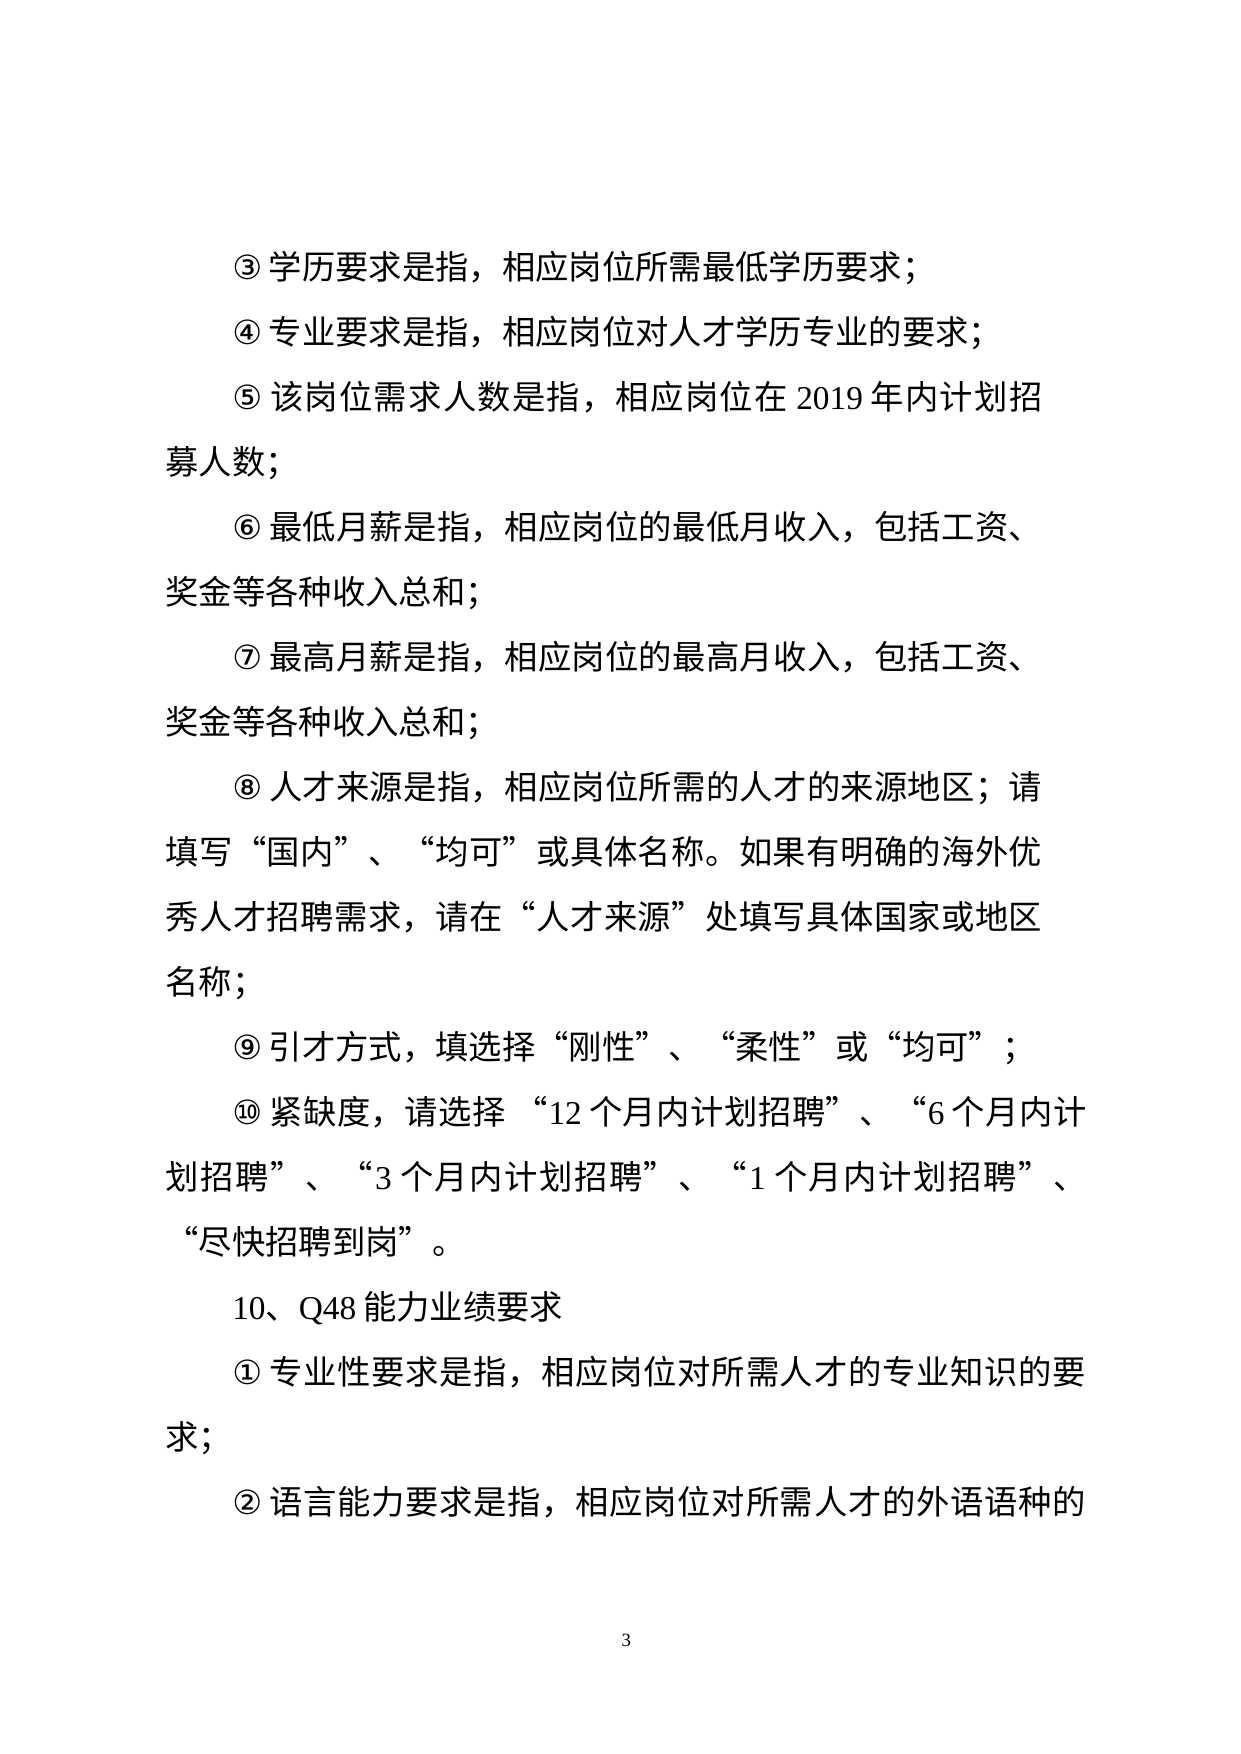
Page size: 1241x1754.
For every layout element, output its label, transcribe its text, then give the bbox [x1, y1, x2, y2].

text ⑥最低月薪是指，相应岗位的最低月收入，包括工资、奖金等各种收入总和； [165, 493, 1042, 623]
text ⑤该岗位需求人数是指，相应岗位在2019年内计划招募人数； [165, 363, 1042, 493]
text ⑧人才来源是指，相应岗位所需的人才的来源地区；请填写“国内”、“均可”或具体名称。如果有明确的海外优秀人才招聘需求，请在“人才来源”处填写具体国家或地区名称； [165, 753, 1042, 1013]
text ①专业性要求是指，相应岗位对所需人才的专业知识的要求； [165, 1338, 1087, 1468]
text ⑨引才方式，填选择“刚性”、“柔性”或“均可”； [165, 1013, 1042, 1078]
text ④专业要求是指，相应岗位对人才学历专业的要求； [165, 298, 1096, 363]
text ③学历要求是指，相应岗位所需最低学历要求； [165, 233, 1081, 298]
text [165, 1468, 1087, 1533]
text ⑩紧缺度，请选择 “12个月内计划招聘”、“6个月内计划招聘”、“3个月内计划招聘”、“1个月内计划招聘”、“尽快招聘到岗”。 [165, 1078, 1087, 1273]
text 10、Q48能力业绩要求 [165, 1273, 1087, 1338]
text ⑦最高月薪是指，相应岗位的最高月收入，包括工资、奖金等各种收入总和； [165, 623, 1042, 753]
